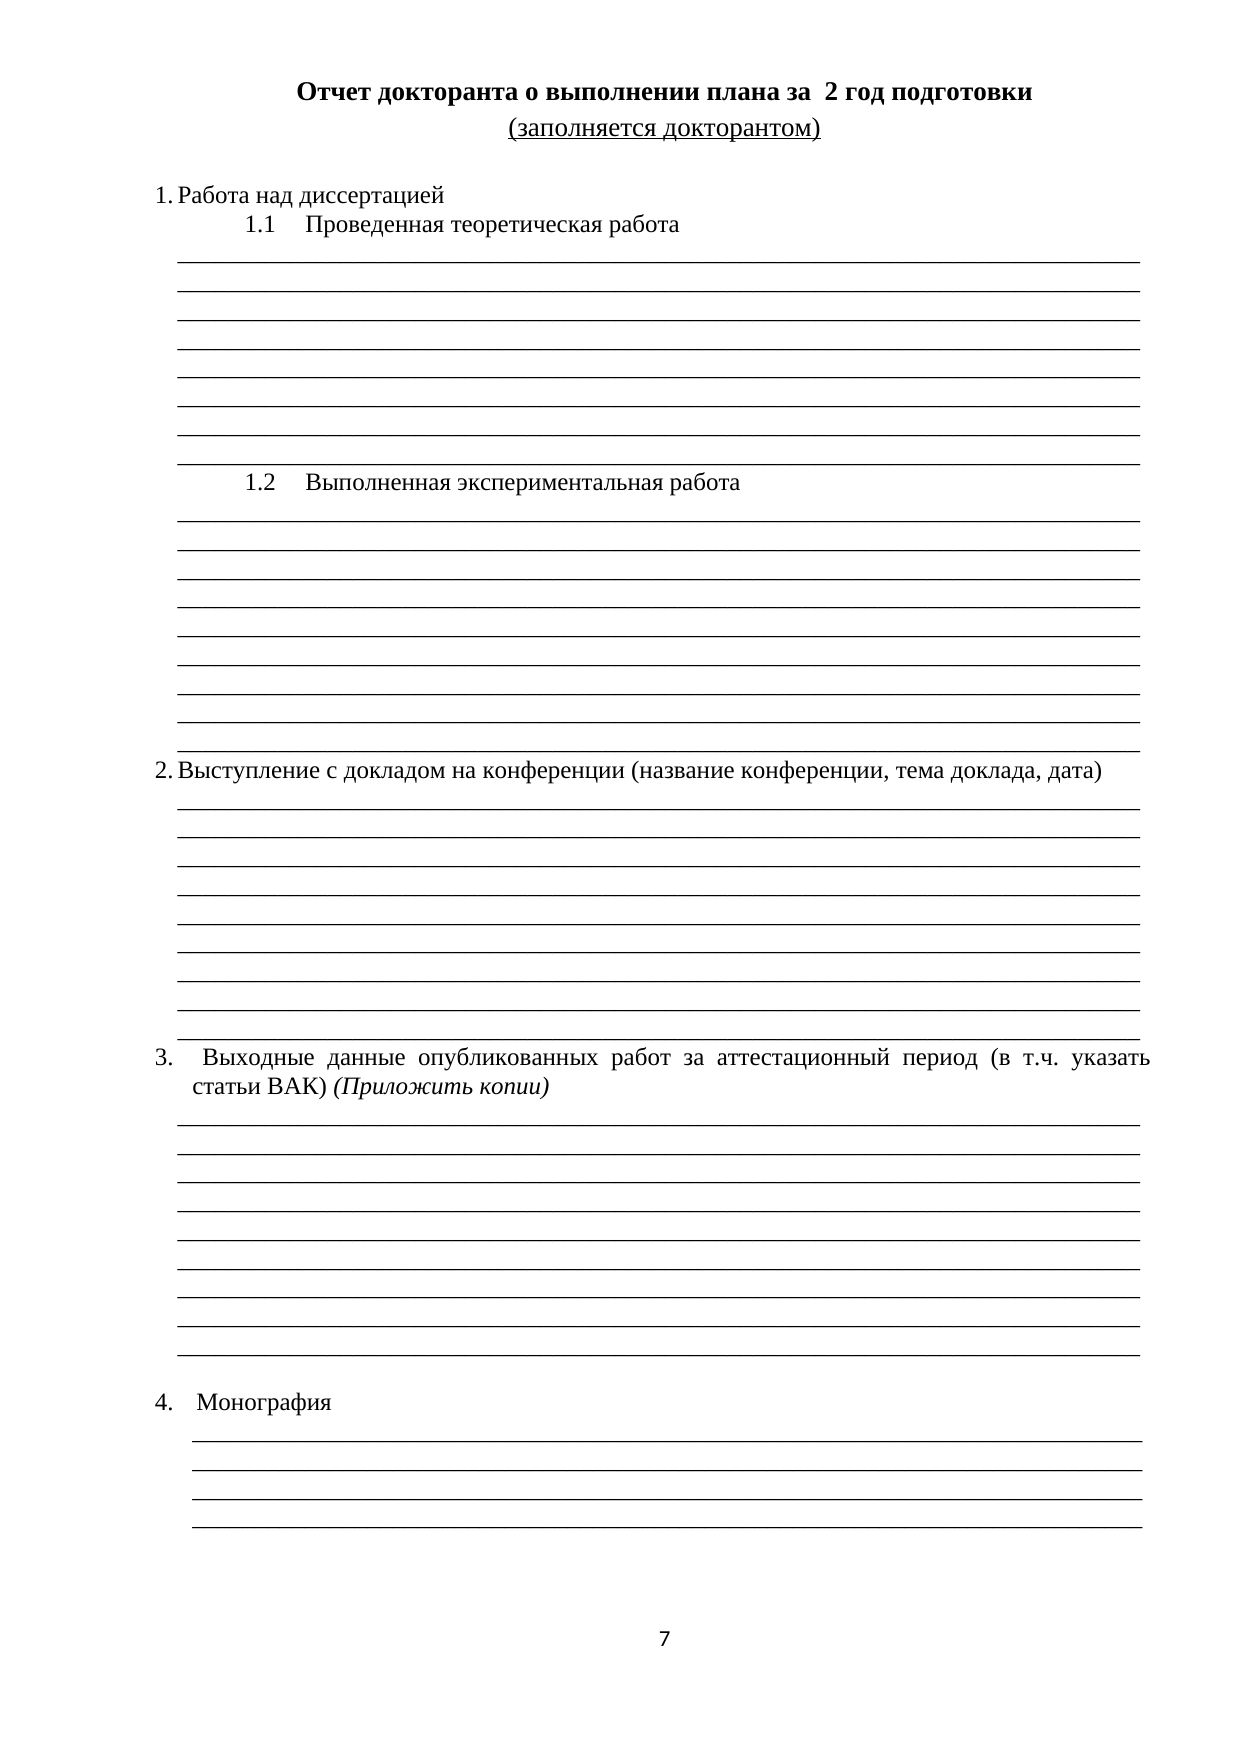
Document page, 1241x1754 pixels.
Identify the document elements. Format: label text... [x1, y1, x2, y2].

text ________________________________________________________________________________________________________________________________________________________________________________________________________________________________________________________________________________________________________________ [192, 1416, 1152, 1531]
text (заполняется докторантом) [177, 111, 1152, 142]
text _____________________________________________________________________________________________________________________________________________________________________________________________________________________________________________________________________________________________________________________________________________________________________________________________________________________________________________________________________________________________________________________________________________________________________________________________________________________________________________________________________________________________________________________ [177, 1100, 1152, 1359]
list Работа над диссертацией [154, 180, 1152, 209]
list Выступление с докладом на конференции (название конференции, тема доклада, дата) [154, 755, 1152, 784]
list Выполненная экспериментальная работа [244, 467, 1152, 496]
list Проведенная теоретическая работа [244, 209, 1152, 237]
text _____________________________________________________________________________________________________________________________________________________________________________________________________________________________________________________________________________________________________________________________________________________________________________________________________________________________________________________________________________________________________________________________________________________________________________________________________________________________________________________________________________________________________________________ [177, 784, 1152, 1042]
text ________________________________________________________________________________________________________________________________________________________________________________________________________________________________________________________________________________________________________________________________________________________________________________________________________________________________________________________________________________________________________________________________________________________________________________________________________________________________________ [177, 237, 1152, 467]
list Монография [154, 1387, 1152, 1416]
list Выходные данные опубликованных работ за аттестационный период (в т.ч. указать статьи ВАК) (Приложить копии) [154, 1042, 1152, 1100]
text Отчет докторанта о выполнении плана за 2 год подготовки [177, 75, 1152, 106]
text _____________________________________________________________________________________________________________________________________________________________________________________________________________________________________________________________________________________________________________________________________________________________________________________________________________________________________________________________________________________________________________________________________________________________________________________________________________________________________________________________________________________________________________________ [177, 496, 1152, 755]
